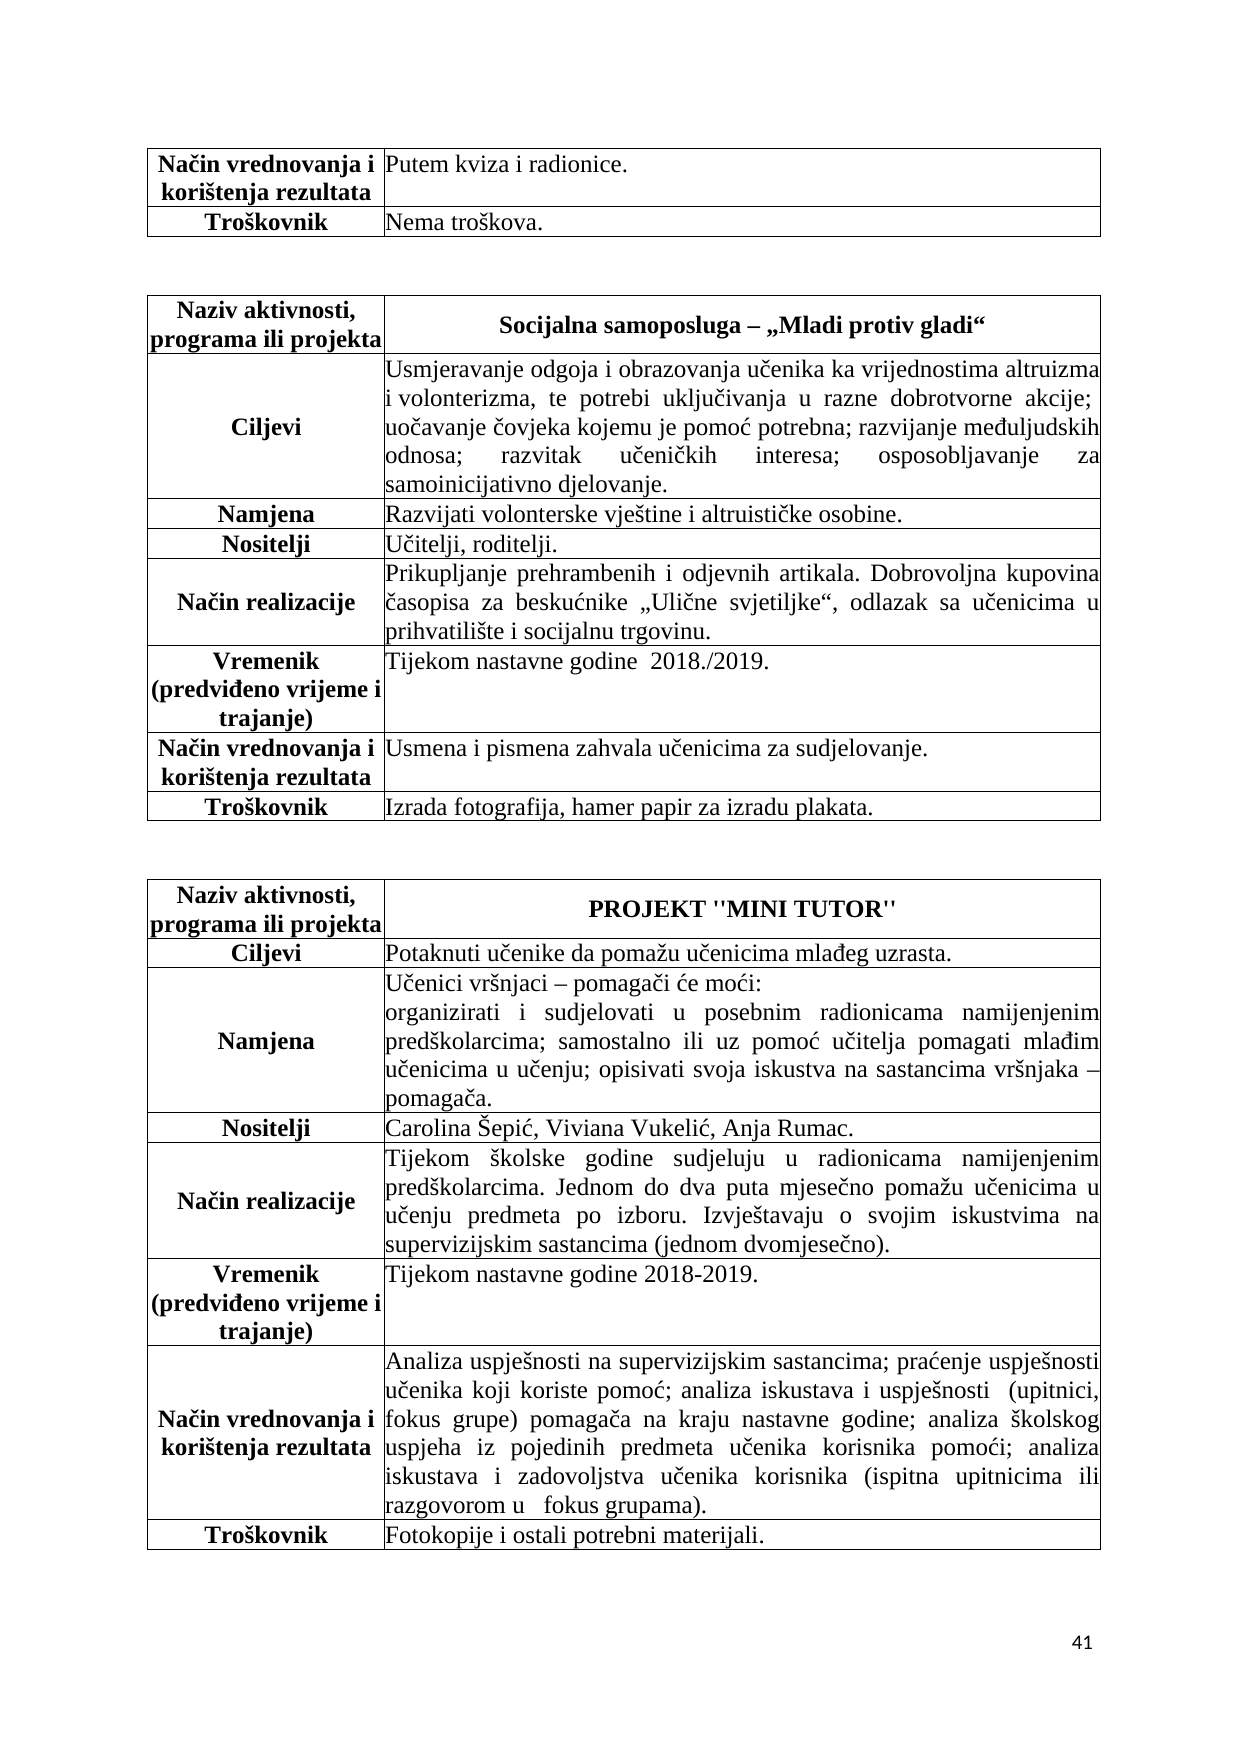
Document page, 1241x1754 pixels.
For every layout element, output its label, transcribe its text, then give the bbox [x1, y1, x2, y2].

table_cell Troškovnik [148, 792, 384, 820]
table_cell Razvijati volonterske vještine i altruističke osobine. [385, 499, 1100, 528]
table_cell Nositelji [148, 1113, 384, 1142]
table_cell Namjena [148, 968, 384, 1112]
table_header PROJEKT ''MINI TUTOR'' [385, 880, 1100, 937]
table_cell Način realizacije [148, 1143, 384, 1258]
table_cell Učitelji, roditelji. [385, 529, 1100, 557]
table_cell Usmena i pismena zahvala učenicima za sudjelovanje. [385, 733, 1100, 791]
table_cell Tijekom školske godine sudjeluju u radionicama namijenjenim predškolarcima. Jednom do dva puta mjesečno pomažu učenicima u učenju predmeta po izboru. Izvještavaju o svojim iskustvima na supervizijskim sastancima (jednom dvomjesečno). [385, 1143, 1100, 1258]
table_cell Potaknuti učenike da pomažu učenicima mlađeg uzrasta. [385, 939, 1100, 967]
table_cell Putem kviza i radionice. [385, 149, 1100, 206]
table_cell Način vrednovanja i korištenja rezultata [148, 1346, 384, 1519]
table_cell Ciljevi [148, 939, 384, 967]
table_cell Namjena [148, 499, 384, 528]
table_cell Tijekom nastavne godine 2018-2019. [385, 1259, 1100, 1345]
table_cell Troškovnik [148, 1520, 384, 1548]
table_cell Način vrednovanja i korištenja rezultata [148, 733, 384, 791]
table_cell Prikupljanje prehrambenih i odjevnih artikala. Dobrovoljna kupovina časopisa za beskućnike „Ulične svjetiljke“, odlazak sa učenicima u prihvatilište i socijalnu trgovinu. [385, 559, 1100, 645]
table_cell Tijekom nastavne godine 2018./2019. [385, 646, 1100, 732]
table_cell Vremenik (predviđeno vrijeme i trajanje) [148, 1259, 384, 1345]
table_cell Usmjeravanje odgoja i obrazovanja učenika ka vrijednostima altruizma i volonterizma, te potrebi uključivanja u razne dobrotvorne akcije; uočavanje čovjeka kojemu je pomoć potrebna; razvijanje međuljudskih odnosa; razvitak učeničkih interesa; osposobljavanje za samoinicijativno djelovanje. [385, 354, 1100, 498]
table_cell Izrada fotografija, hamer papir za izradu plakata. [385, 792, 1100, 820]
table_header Naziv aktivnosti, programa ili projekta [148, 880, 384, 937]
table_cell Učenici vršnjaci – pomagači će moći: organizirati i sudjelovati u posebnim radionicama namijenjenim predškolarcima; samostalno ili uz pomoć učitelja pomagati mlađim učenicima u učenju; opisivati svoja iskustva na sastancima vršnjaka – pomagača. [385, 968, 1100, 1112]
table_header Naziv aktivnosti, programa ili projekta [148, 296, 384, 353]
table_cell Fotokopije i ostali potrebni materijali. [385, 1520, 1100, 1548]
table_cell Vremenik (predviđeno vrijeme i trajanje) [148, 646, 384, 732]
table_header Socijalna samoposluga – „Mladi protiv gladi“ [385, 296, 1100, 353]
table_cell Način vrednovanja i korištenja rezultata [148, 149, 384, 206]
table_cell Carolina Šepić, Viviana Vukelić, Anja Rumac. [385, 1113, 1100, 1142]
table_cell Način realizacije [148, 559, 384, 645]
table_cell Ciljevi [148, 354, 384, 498]
table_cell Troškovnik [148, 207, 384, 236]
table_cell Analiza uspješnosti na supervizijskim sastancima; praćenje uspješnosti učenika koji koriste pomoć; analiza iskustava i uspješnosti (upitnici, fokus grupe) pomagača na kraju nastavne godine; analiza školskog uspjeha iz pojedinih predmeta učenika korisnika pomoći; analiza iskustava i zadovoljstva učenika korisnika (ispitna upitnicima ili razgovorom u fokus grupama). [385, 1346, 1100, 1519]
table_cell Nositelji [148, 529, 384, 557]
table_cell Nema troškova. [385, 207, 1100, 236]
